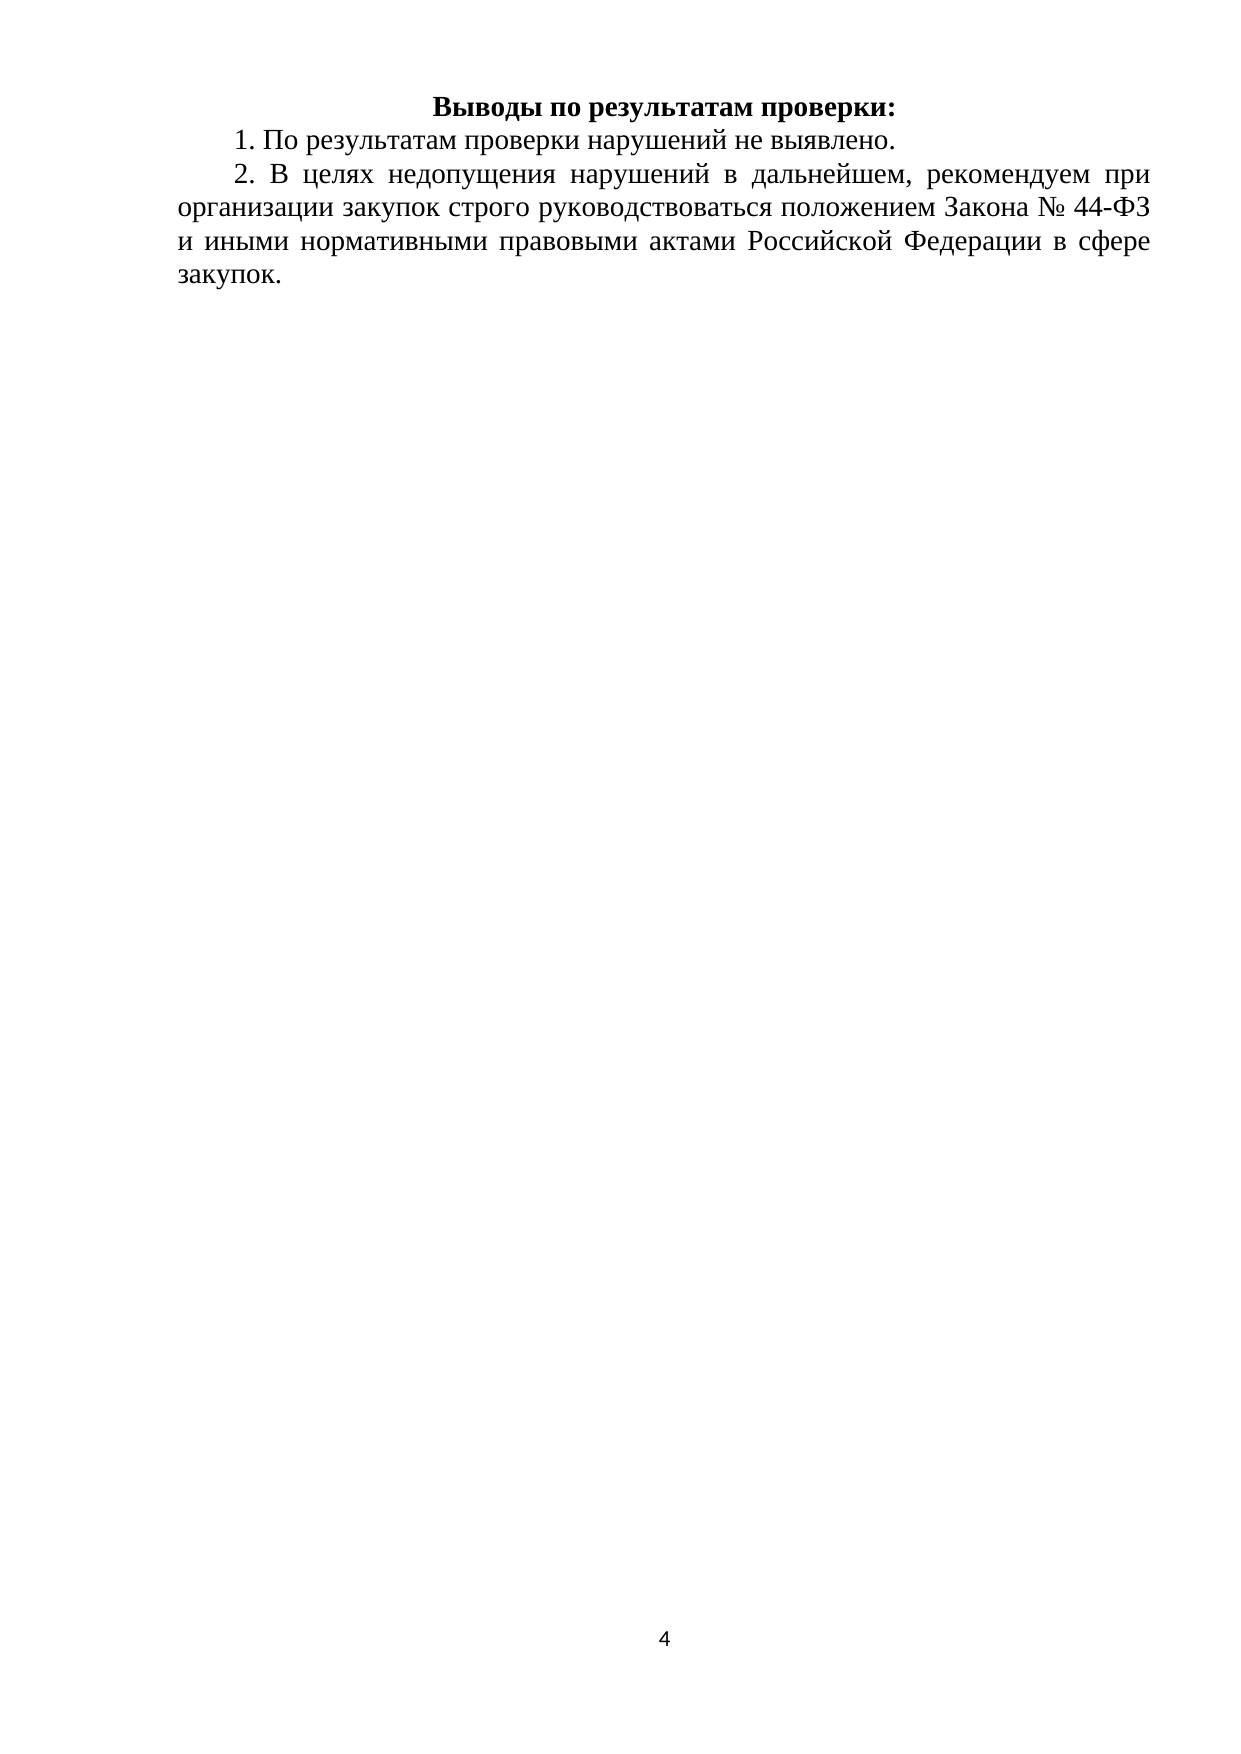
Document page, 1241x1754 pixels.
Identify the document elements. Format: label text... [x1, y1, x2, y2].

text 2. В целях недопущения нарушений в дальнейшем, рекомендуем при организации закупок строго руководствоваться положением Закона № 44-ФЗ и иными нормативными правовыми актами Российской Федерации в сфере закупок. [177, 156, 1152, 290]
text 1. По результатам проверки нарушений не выявлено. [177, 122, 1152, 156]
text Выводы по результатам проверки: [177, 89, 1152, 122]
